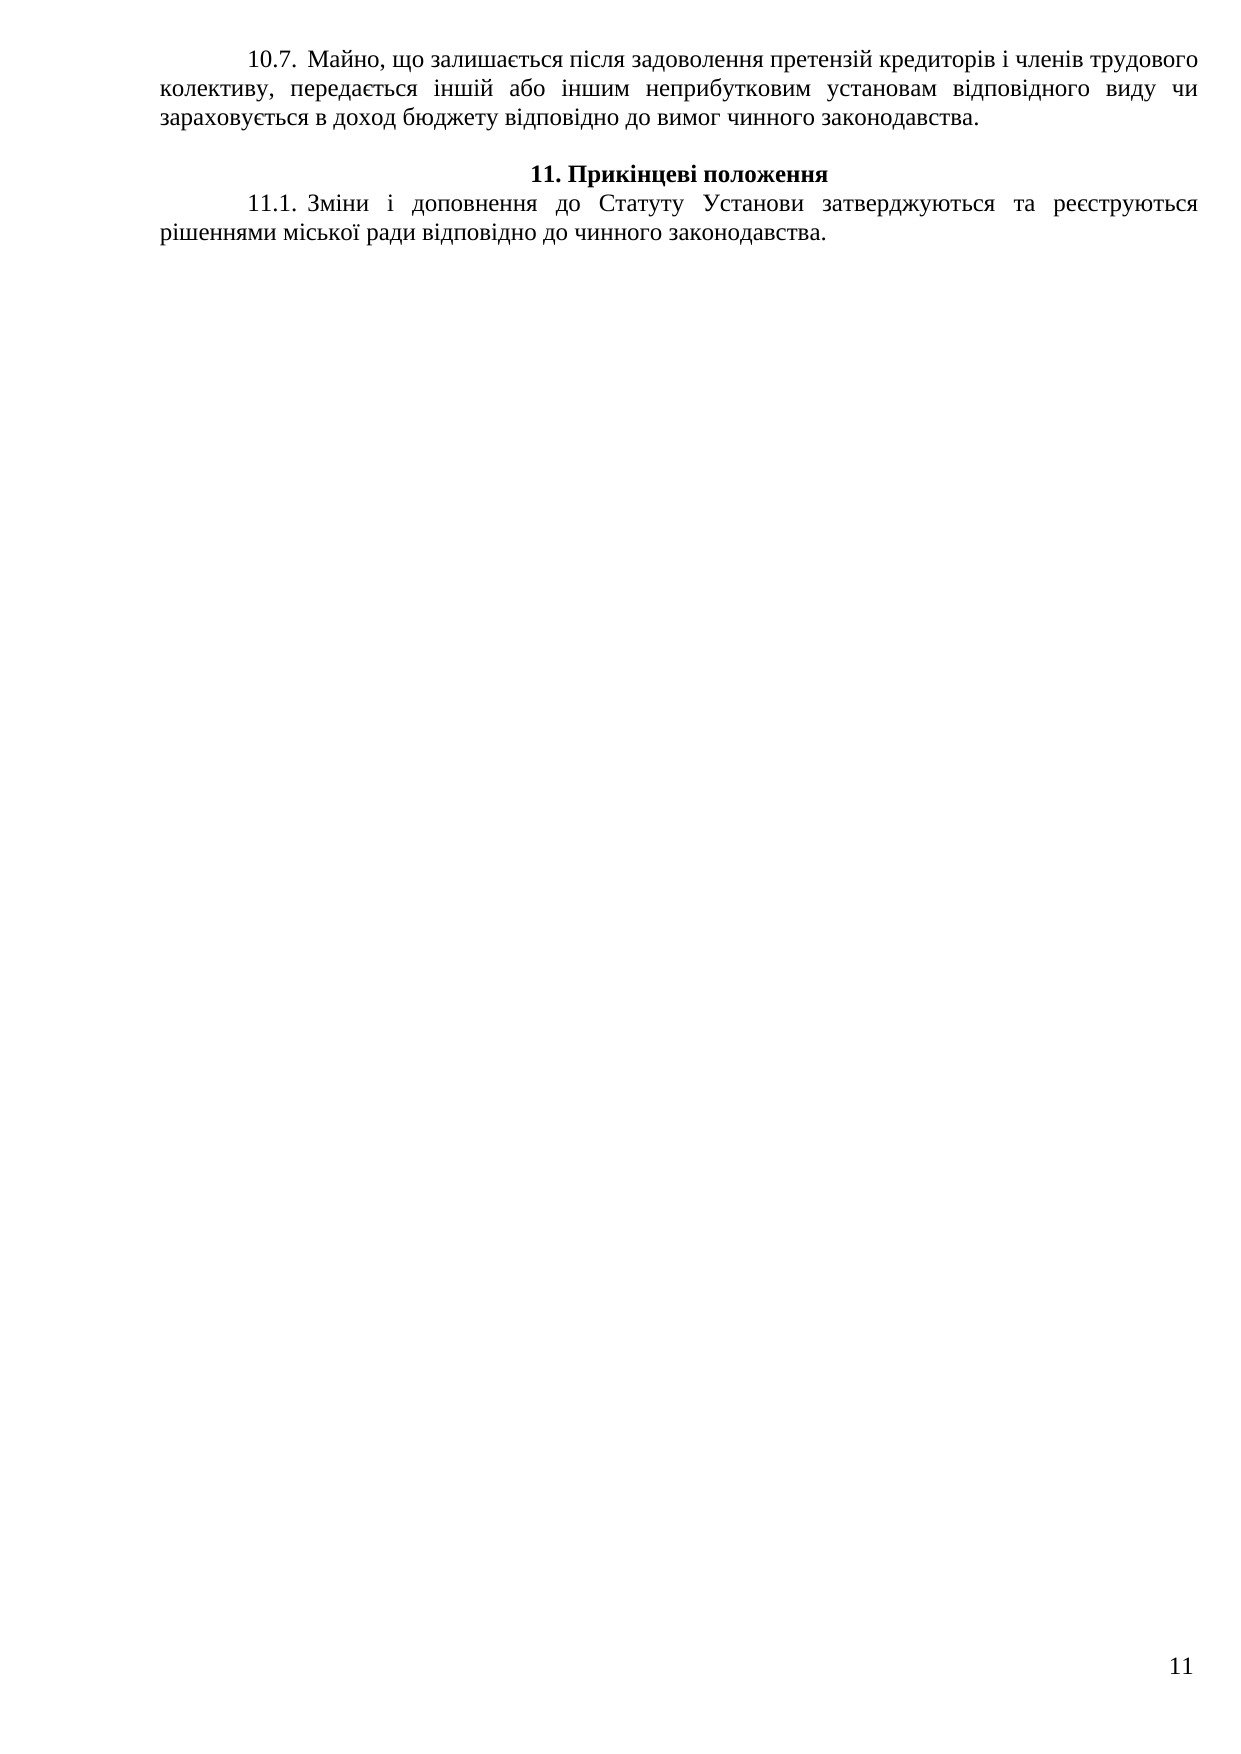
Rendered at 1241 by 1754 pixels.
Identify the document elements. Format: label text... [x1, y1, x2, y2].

text 11.1. Зміни і доповнення до Статуту Установи затверджуються та реєструються рішеннями міської ради відповідно до чинного законодавства. [159, 188, 1199, 246]
text 10.7. Майно, що залишається після задоволення претензій кредиторів і членів трудового колективу, передається іншій або іншим неприбутковим установам відповідного виду чи зараховується в доход бюджету відповідно до вимог чинного законодавства. [159, 44, 1199, 131]
text 11. Прикінцеві положення [159, 159, 1199, 188]
